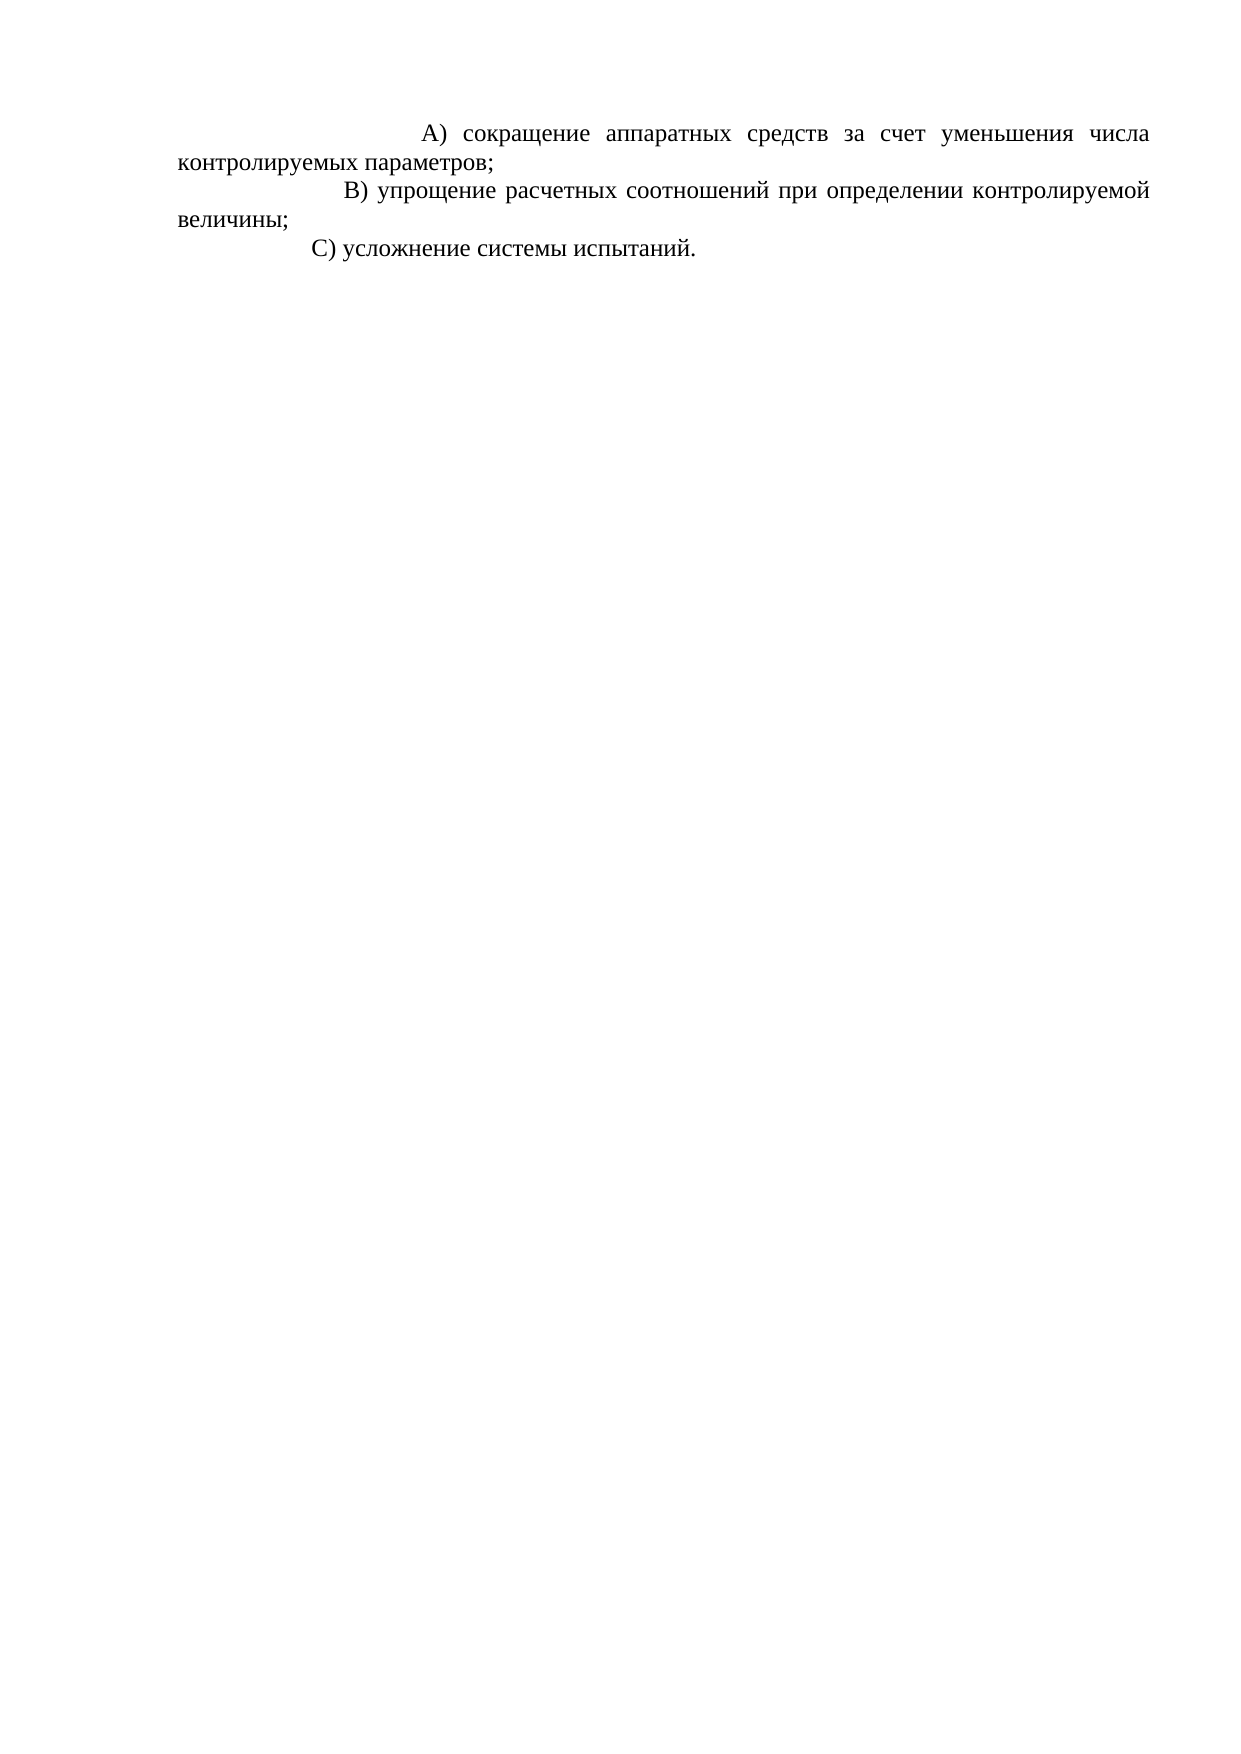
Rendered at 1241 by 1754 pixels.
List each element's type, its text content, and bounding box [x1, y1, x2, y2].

text А) сокращение аппаратных средств за счет уменьшения числа контролируемых параметров; [177, 118, 1152, 176]
text С) усложнение системы испытаний. [177, 233, 1152, 262]
text В) упрощение расчетных соотношений при определении контролируемой величины; [177, 176, 1152, 233]
